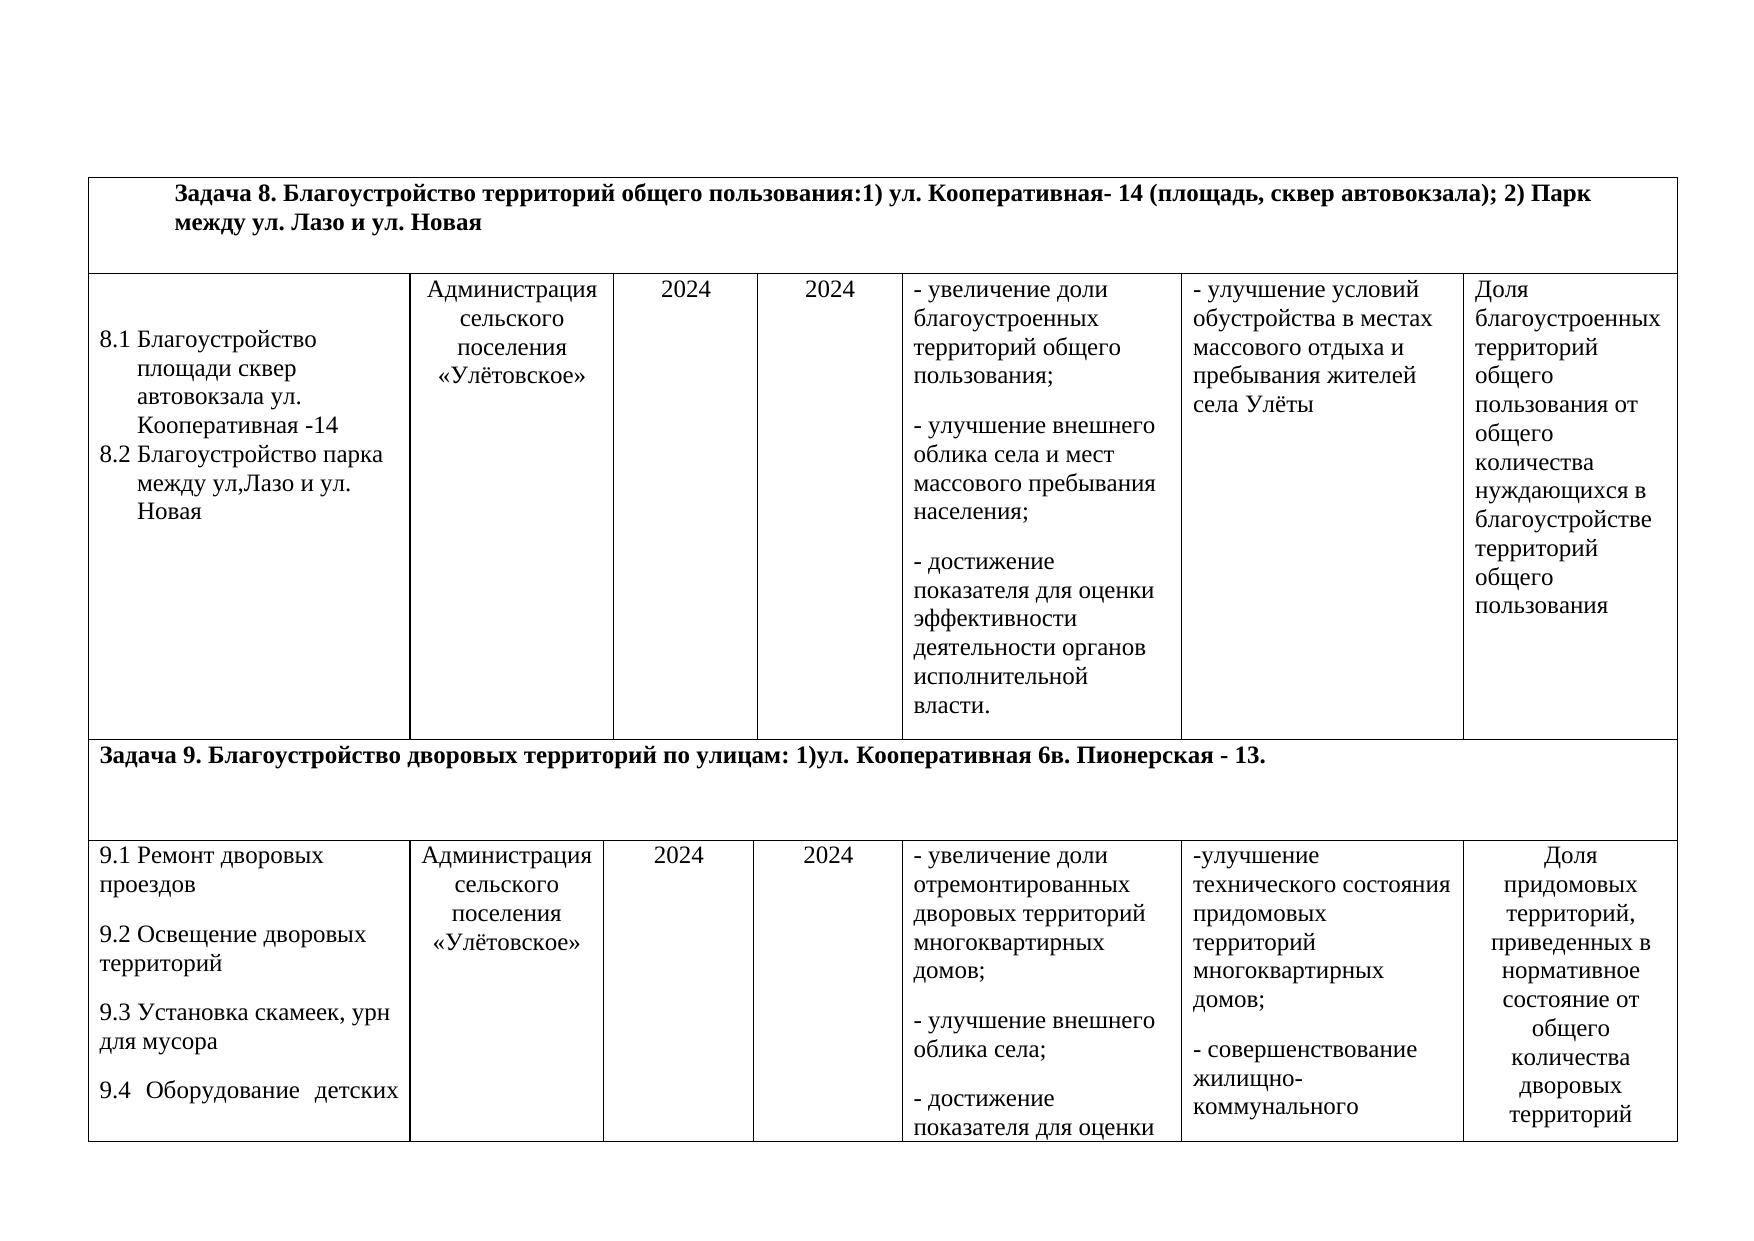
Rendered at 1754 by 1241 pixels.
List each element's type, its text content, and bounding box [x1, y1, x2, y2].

table_cell 2024 [604, 841, 753, 1141]
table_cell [89, 841, 409, 1141]
table_cell 2024 [754, 841, 902, 1141]
table_cell Доля благоустроенных территорий общего пользования от общего количества нуждающихся в благоустройстве территорий общего пользования [1464, 274, 1677, 739]
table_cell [411, 841, 603, 1141]
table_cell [903, 841, 1181, 1141]
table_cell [1182, 841, 1463, 1141]
table_cell Задача 8. Благоустройство территорий общего пользования:1) ул. Кооперативная- 14 (площадь, сквер автовокзала); 2) Парк между ул. Лазо и ул. Новая [89, 178, 1677, 273]
table_cell Задача 9. Благоустройство дворовых территорий по улицам: 1)ул. Кооперативная 6в. Пионерская - 13. [89, 740, 1677, 839]
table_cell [1464, 841, 1677, 1141]
table_cell Благоустройство площади сквер автовокзала ул. Кооперативная -14 Благоустройство парка между ул,Лазо и ул. Новая [89, 274, 409, 739]
table_cell - увеличение доли благоустроенных территорий общего пользования; - улучшение внешнего облика села и мест массового пребывания населения; - достижение показателя для оценки эффективности деятельности органов исполнительной власти. [903, 274, 1181, 739]
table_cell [411, 274, 613, 739]
table_cell 2024 [758, 274, 902, 739]
table_cell 2024 [614, 274, 757, 739]
table_cell - улучшение условий обустройства в местах массового отдыха и пребывания жителей села Улёты [1182, 274, 1463, 739]
